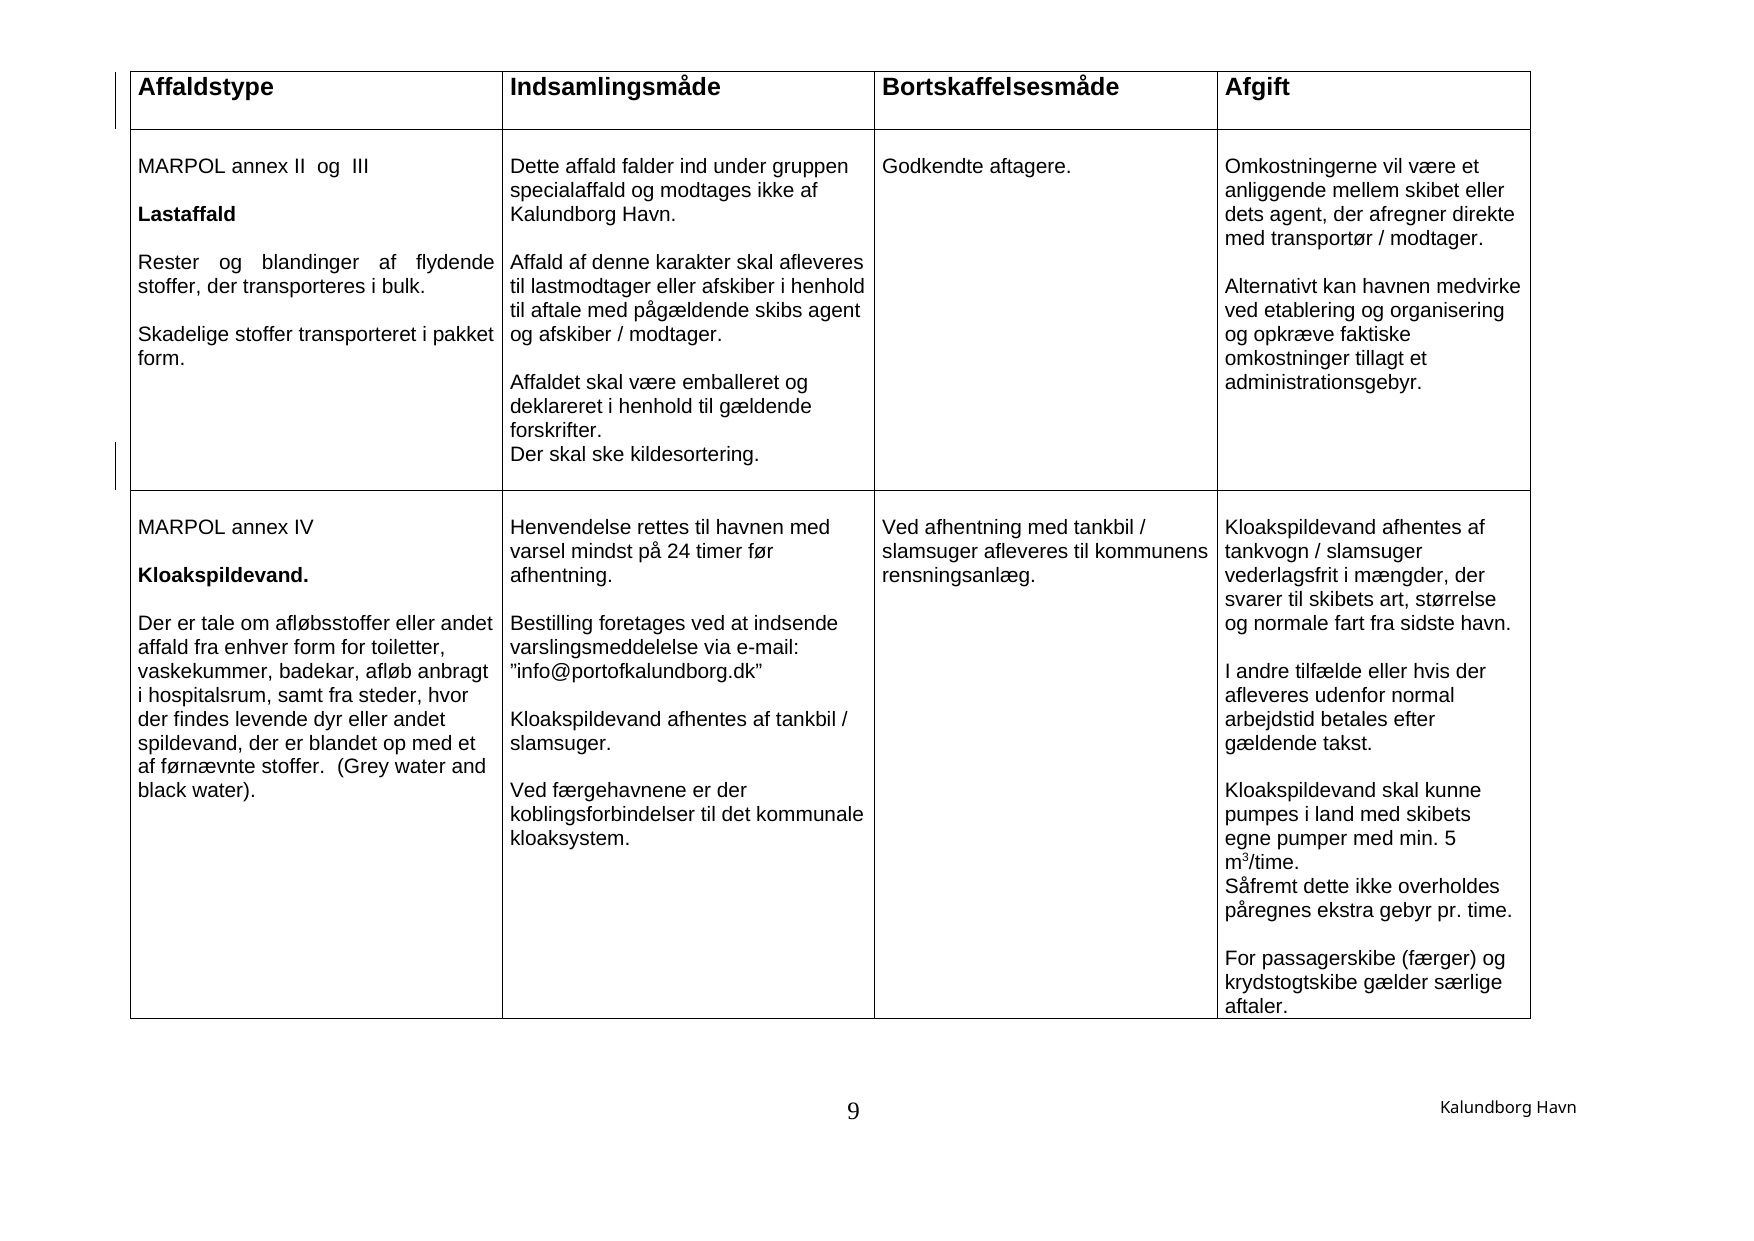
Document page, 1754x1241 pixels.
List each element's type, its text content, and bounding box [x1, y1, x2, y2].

table_cell Ved afhentning med tankbil / slamsuger afleveres til kommunens rensningsanlæg. [875, 491, 1217, 1018]
table_header Affaldstype [131, 72, 502, 129]
table_header Afgift [1218, 72, 1530, 129]
table_cell Henvendelse rettes til havnen med varsel mindst på 24 timer før afhentning. Bestilling foretages ved at indsende varslingsmeddelelse via e-mail: ”” Kloakspildevand afhentes af tankbil / slamsuger. Ved færgehavnene er der koblingsforbindelser til det kommunale kloaksystem. [503, 491, 874, 1018]
table_cell Godkendte aftagere. [875, 130, 1217, 490]
table_header Bortskaffelsesmåde [875, 72, 1217, 129]
table_cell Omkostningerne vil være et anliggende mellem skibet eller dets agent, der afregner direkte med transportør / modtager. Alternativt kan havnen medvirke ved etablering og organisering og opkræve faktiske omkostninger tillagt et administrationsgebyr. [1218, 130, 1530, 490]
table_cell MARPOL annex IV Kloakspildevand. Der er tale om afløbsstoffer eller andet affald fra enhver form for toiletter, vaskekummer, badekar, afløb anbragt i hospitalsrum, samt fra steder, hvor der findes levende dyr eller andet spildevand, der er blandet op med et af førnævnte stoffer. (Grey water and black water). [131, 491, 502, 1018]
table_cell MARPOL annex II og III Lastaffald Rester og blandinger af flydende stoffer, der transporteres i bulk. Skadelige stoffer transporteret i pakket form. [131, 130, 502, 490]
table_cell Dette affald falder ind under gruppen specialaffald og modtages ikke af Kalundborg Havn. Affald af denne karakter skal afleveres til lastmodtager eller afskiber i henhold til aftale med pågældende skibs agent og afskiber / modtager. Affaldet skal være emballeret og deklareret i henhold til gældende forskrifter. Der skal ske kildesortering. [503, 130, 874, 490]
table_cell Kloakspildevand afhentes af tankvogn / slamsuger vederlagsfrit i mængder, der svarer til skibets art, størrelse og normale fart fra sidste havn. I andre tilfælde eller hvis der afleveres udenfor normal arbejdstid betales efter gældende takst. Kloakspildevand skal kunne pumpes i land med skibets egne pumper med min. 5 m3/time. Såfremt dette ikke overholdes påregnes ekstra gebyr pr. time. For passagerskibe (færger) og krydstogtskibe gælder særlige aftaler. [1218, 491, 1530, 1018]
table_header Indsamlingsmåde [503, 72, 874, 129]
